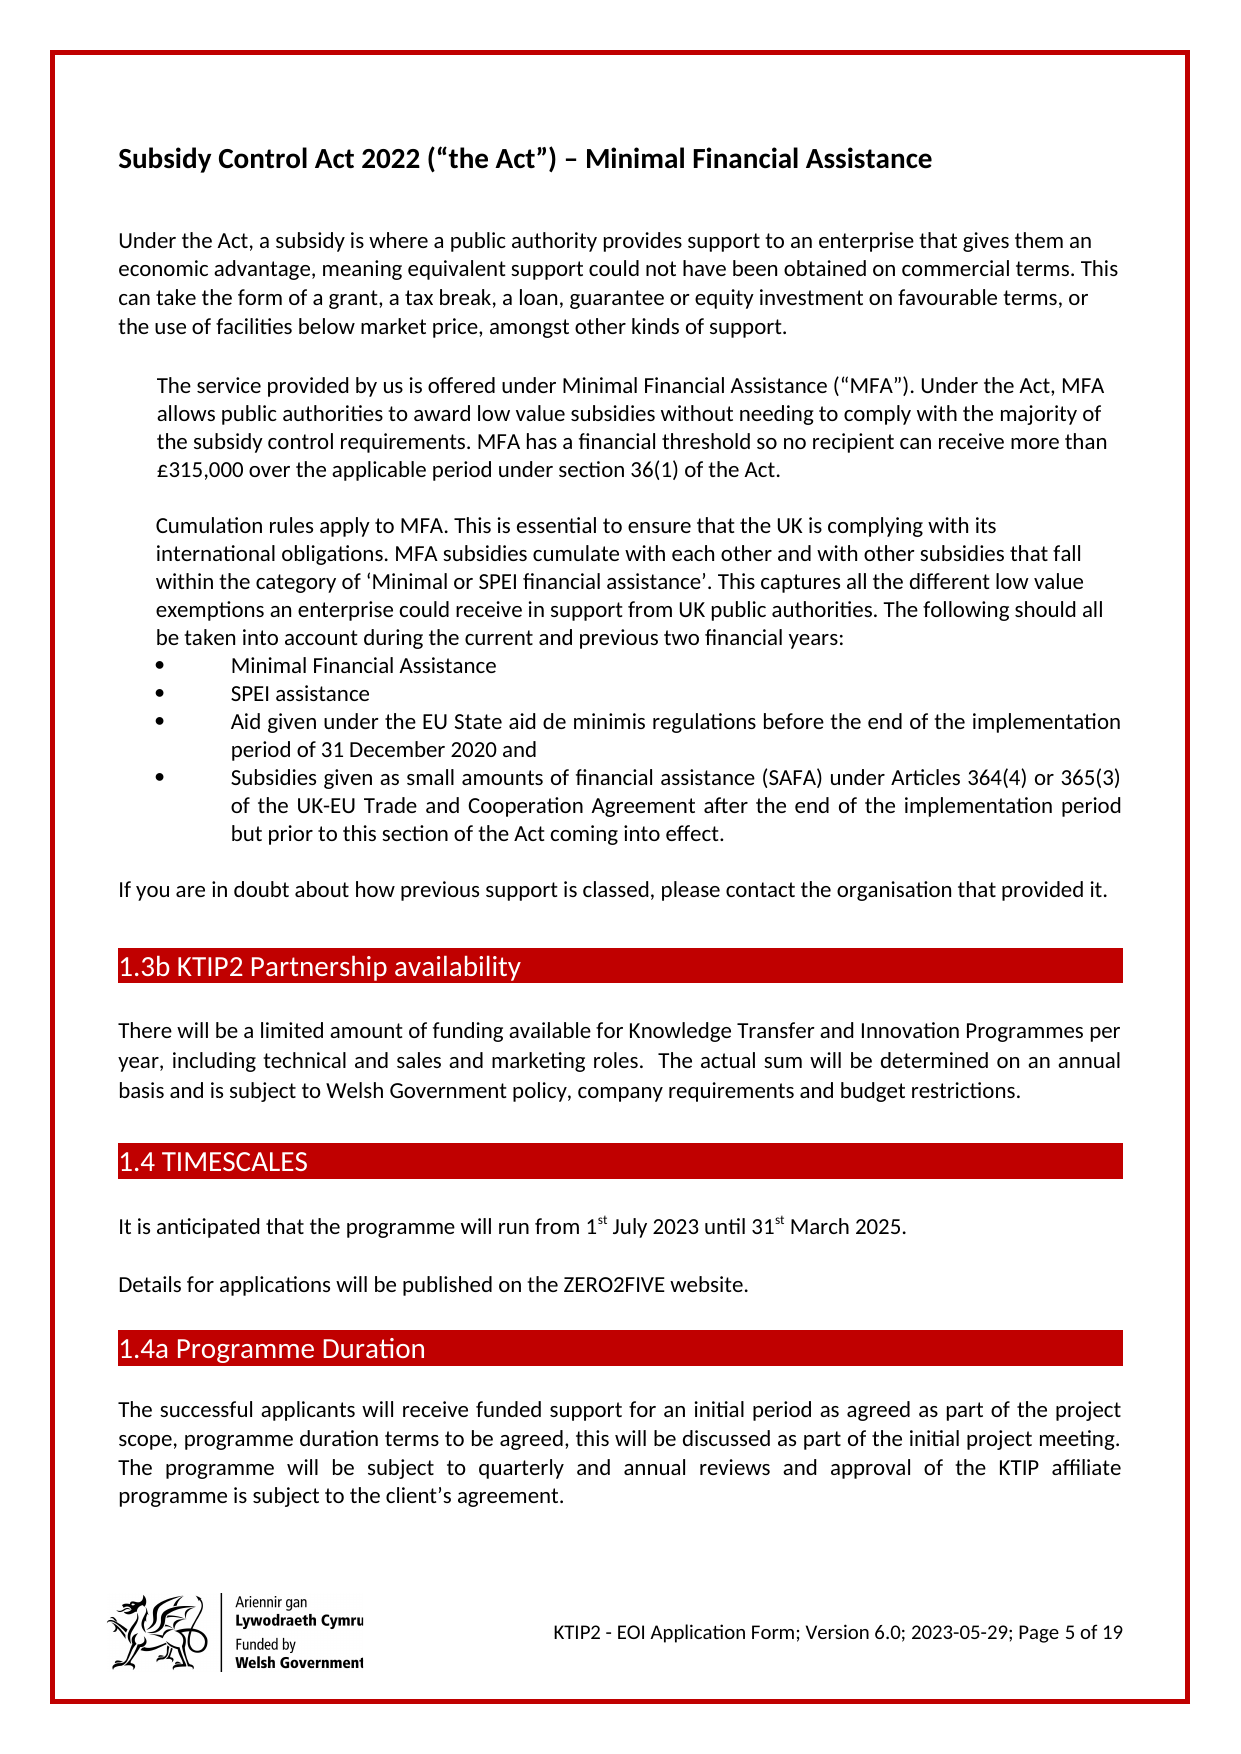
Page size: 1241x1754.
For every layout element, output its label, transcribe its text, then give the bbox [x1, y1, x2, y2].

picture [106, 1593, 363, 1672]
subtitle 1.3b KTIP2 Partnership availability [118, 948, 1123, 983]
text Details for applications will be published on the ZERO2FIVE website. [118, 1271, 1123, 1298]
list SPEI assistance [156, 679, 1123, 707]
text If you are in doubt about how previous support is classed, please contact the organisation that provided it. [118, 875, 1123, 903]
text The service provided by us is offered under Minimal Financial Assistance (“MFA”). Under the Act, MFA allows public authorities to award low value subsidies without needing to comply with the majority of the subsidy control requirements. MFA has a financial threshold so no recipient can receive more than £315,000 over the applicable period under section 36(1) of the Act. [157, 371, 1123, 483]
list Subsidy Control Act 2022 (“the Act”) – Minimal Financial Assistance [118, 140, 1123, 175]
text Cumulation rules apply to MFA. This is essential to ensure that the UK is complying with its international obligations. MFA subsidies cumulate with each other and with other subsidies that fall within the category of ‘Minimal or SPEI financial assistance’. This captures all the different low value exemptions an enterprise could receive in support from UK public authorities. The following should all be taken into account during the current and previous two financial years: [156, 511, 1123, 651]
text It is anticipated that the programme will run from 1st July 2023 until 31st March 2025. [118, 1212, 1123, 1240]
text There will be a limited amount of funding available for Knowledge Transfer and Innovation Programmes per year, including technical and sales and marketing roles. The actual sum will be determined on an annual basis and is subject to Welsh Government policy, company requirements and budget restrictions. [118, 1016, 1123, 1104]
text 1.4a Programme Duration [118, 1330, 1123, 1366]
text Under the Act, a subsidy is where a public authority provides support to an enterprise that gives them an economic advantage, meaning equivalent support could not have been obtained on commercial terms. This can take the form of a grant, a tax break, a loan, guarantee or equity investment on favourable terms, or the use of facilities below market price, amongst other kinds of support. [118, 226, 1123, 340]
list Subsidies given as small amounts of financial assistance (SAFA) under Articles 364(4) or 365(3) of the UK-EU Trade and Cooperation Agreement after the end of the implementation period but prior to this section of the Act coming into effect. [156, 763, 1123, 847]
text 1.4 Timescales [118, 1143, 1123, 1179]
list Minimal Financial Assistance [156, 651, 1123, 679]
text The successful applicants will receive funded support for an initial period as agreed as part of the project scope, programme duration terms to be agreed, this will be discussed as part of the initial project meeting. The programme will be subject to quarterly and annual reviews and approval of the KTIP affiliate programme is subject to the client’s agreement. [118, 1395, 1123, 1510]
list Aid given under the EU State aid de minimis regulations before the end of the implementation period of 31 December 2020 and [156, 707, 1123, 763]
